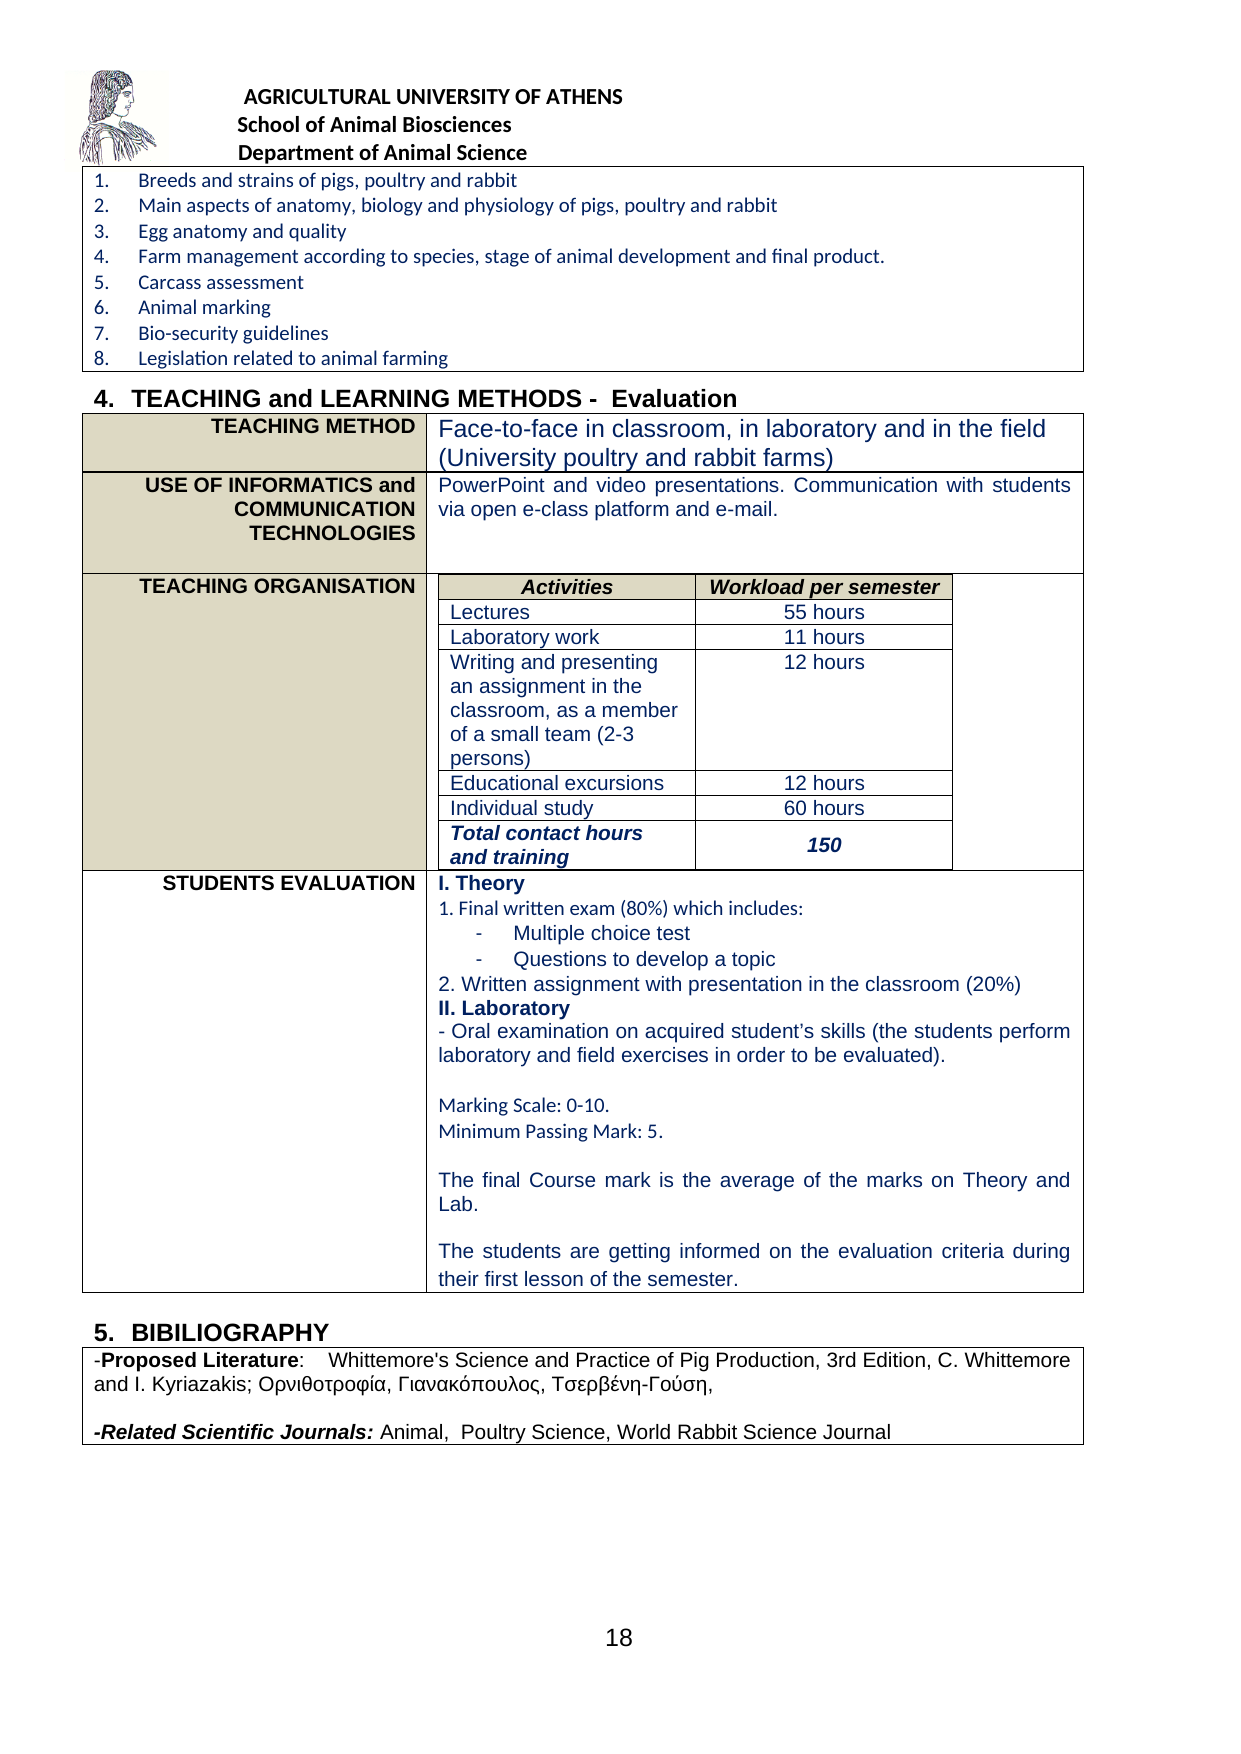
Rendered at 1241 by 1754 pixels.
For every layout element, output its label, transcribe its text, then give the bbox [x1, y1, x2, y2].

table_cell USE OF INFORMATICS and COMMUNICATION TECHNOLOGIES [83, 473, 426, 573]
picture [64, 70, 169, 172]
table_header Face-to-face in classroom, in laboratory and in the field (University poultry and rabbit farms) [427, 414, 1083, 471]
list TEACHING and LEARNING METHODS - Evaluation [94, 384, 1144, 413]
table_cell [696, 796, 952, 820]
table_cell [439, 650, 695, 770]
table_cell [439, 771, 695, 795]
table_cell [439, 796, 695, 820]
table_cell [953, 574, 1083, 870]
table_cell [439, 625, 695, 649]
list BIBILIOGRAPHY [94, 1318, 1144, 1347]
table_cell PowerPoint and video presentations. Communication with students via open e-class platform and e-mail. [427, 473, 1083, 573]
table_cell [696, 600, 952, 624]
table_cell [696, 821, 952, 869]
table_cell [439, 821, 695, 869]
table_cell [696, 650, 952, 770]
table_header TEACHING METHOD [83, 414, 426, 471]
table_cell [696, 625, 952, 649]
table_cell TEACHING ORGANISATION [83, 574, 426, 870]
table_cell [427, 574, 438, 870]
table_cell [439, 600, 695, 624]
table_header Breeds and strains of pigs, poultry and rabbit Main aspects of anatomy, biology and physiology of pigs, poultry and rabbit Egg anatomy and quality Farm management according to species, stage of animal development and final product. Carcass assessment Animal marking Bio-security guidelines Legislation related to animal farming [83, 167, 1083, 371]
table_cell STUDENTS EVALUATION [83, 871, 426, 1292]
table_cell [696, 771, 952, 795]
table_cell Ι. Theory 1. Final written exam (80%) which includes: Multiple choice test Questions to develop a topic 2. Written assignment with presentation in the classroom (20%) ΙΙ. Laboratory - Oral examination on acquired student’s skills (the students perform laboratory and field exercises in order to be evaluated). Marking Scale: 0-10. Minimum Passing Mark: 5. The final Course mark is the average of the marks on Theory and Lab. The students are getting informed on the evaluation criteria during their first lesson of the semester. [427, 871, 1083, 1292]
table_header -Proposed Literature: Whittemore's Science and Practice of Pig Production, 3rd Edition, C. Whittemore and I. Kyriazakis; Ορνιθοτροφία, Γιανακόπουλος, Τσερβένη-Γούση, -Related Scientific Journals: Animal, Poultry Science, World Rabbit Science Journal [83, 1348, 1083, 1444]
